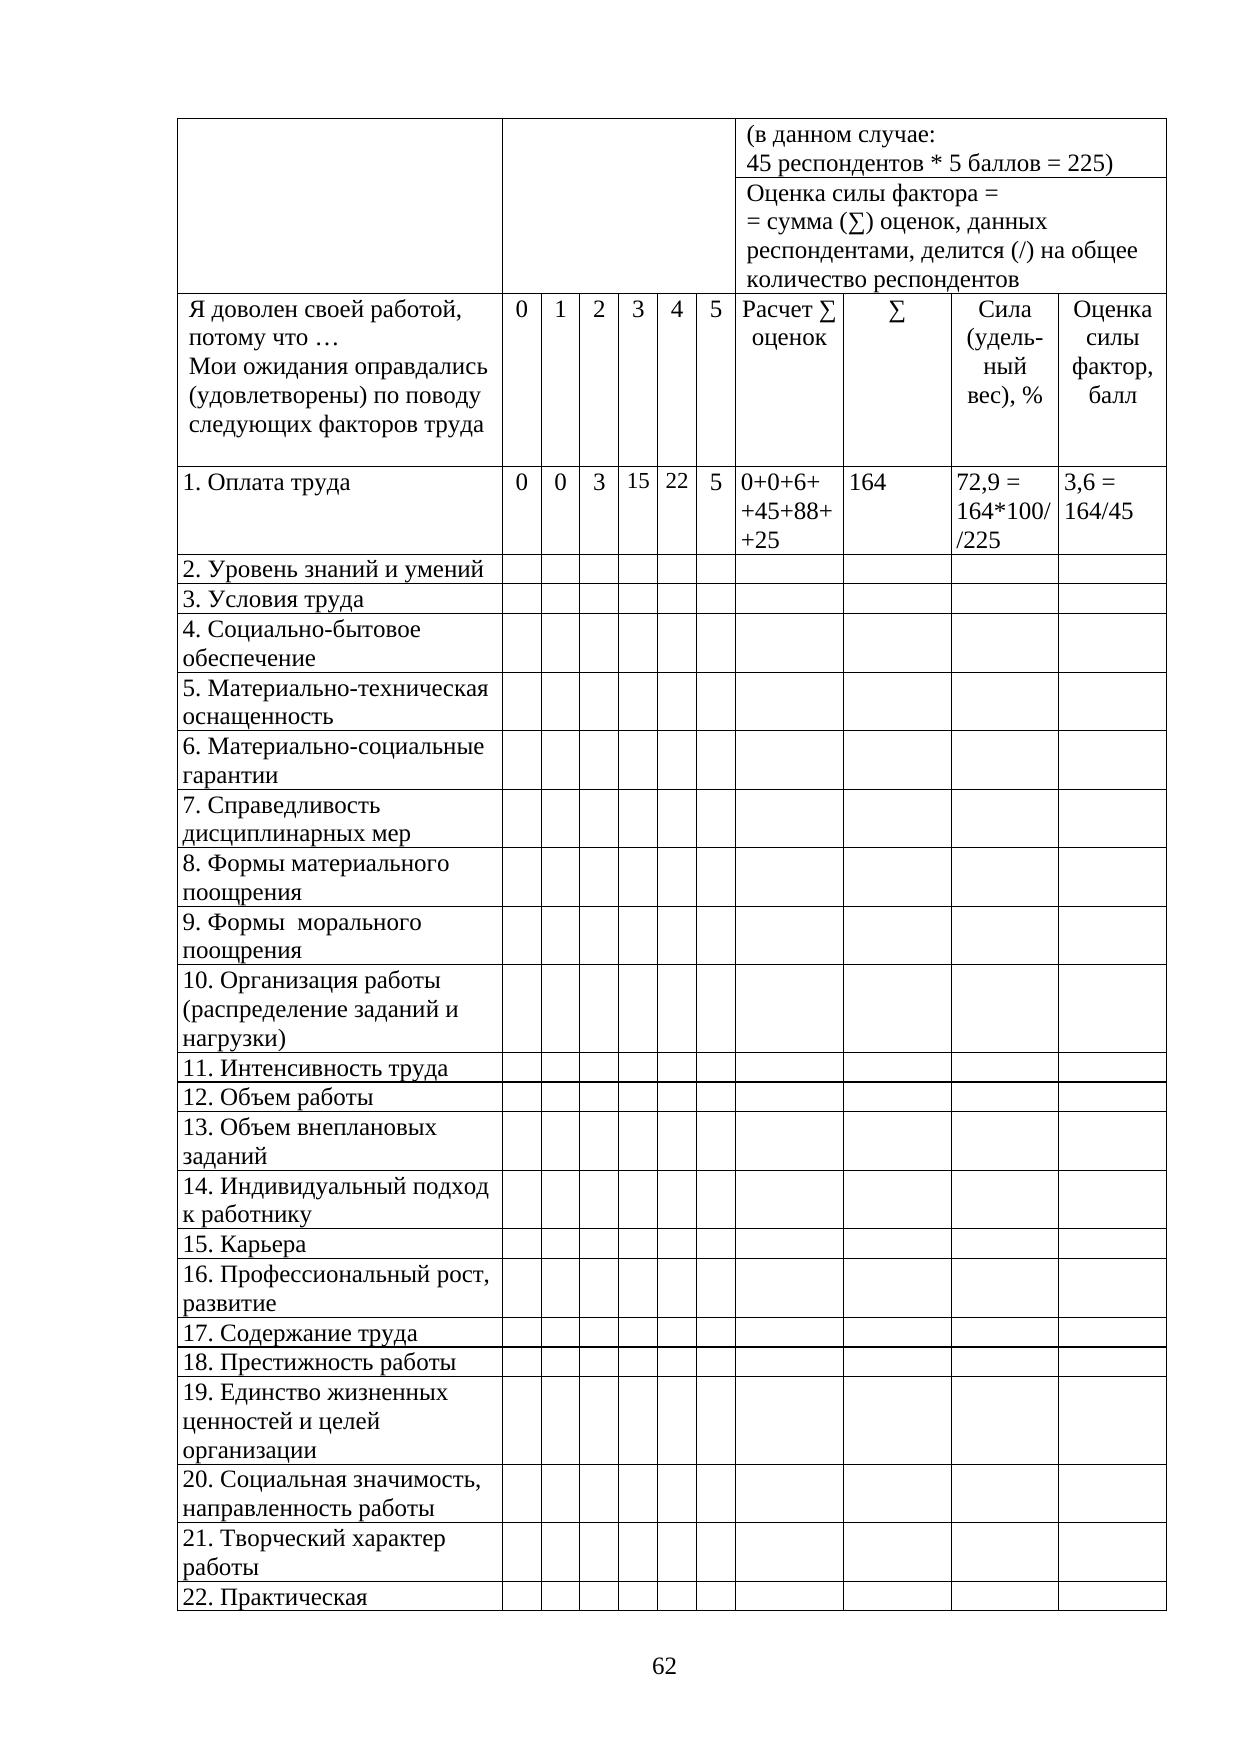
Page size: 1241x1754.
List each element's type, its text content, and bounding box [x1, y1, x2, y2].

table_cell [844, 1053, 951, 1081]
table_cell [542, 848, 579, 906]
table_cell [697, 1523, 735, 1581]
table_cell 2. Уровень знаний и умений [178, 555, 502, 583]
table_cell [619, 731, 657, 789]
table_cell [1059, 1053, 1166, 1081]
table_cell [1059, 907, 1166, 964]
table_cell [503, 1318, 541, 1346]
table_cell [619, 1112, 657, 1170]
table_cell [697, 555, 735, 583]
table_cell [1059, 555, 1166, 583]
table_cell [952, 1083, 1058, 1111]
table_cell [844, 731, 951, 789]
table_cell [580, 584, 618, 613]
table_cell Оценка силы фактора = = сумма (∑) оценок, данных респондентами, делится (/) на общее количество респондентов [736, 178, 1166, 293]
table_cell [952, 1229, 1058, 1258]
table_cell [952, 1523, 1058, 1581]
table_cell [503, 907, 541, 964]
table_cell [658, 1318, 696, 1346]
table_cell 164 [844, 467, 951, 553]
table_cell 3 [580, 467, 618, 553]
table_cell [1059, 1465, 1166, 1522]
table_cell [952, 584, 1058, 613]
table_cell [697, 1465, 735, 1522]
table_cell [542, 1582, 579, 1610]
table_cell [178, 1582, 502, 1610]
table_cell [580, 1083, 618, 1111]
table_cell [542, 1053, 579, 1081]
table_cell [542, 1083, 579, 1111]
table_cell 18. Престижность работы [178, 1348, 502, 1376]
table_cell [619, 1171, 657, 1228]
table_cell 14. Индивидуальный подход к работнику [178, 1171, 502, 1228]
table_cell [580, 1229, 618, 1258]
table_cell [658, 555, 696, 583]
table_cell [844, 1582, 951, 1610]
table_cell [1059, 1377, 1166, 1463]
table_cell [952, 673, 1058, 730]
table_cell [697, 848, 735, 906]
table_cell [542, 1259, 579, 1317]
table_cell [619, 790, 657, 847]
table_cell [580, 790, 618, 847]
table_cell [658, 1582, 696, 1610]
table_cell [952, 1582, 1058, 1610]
table_cell [542, 731, 579, 789]
table_cell [844, 1377, 951, 1463]
table_cell [542, 1171, 579, 1228]
table_cell [952, 848, 1058, 906]
table_cell [619, 614, 657, 672]
table_cell [658, 1465, 696, 1522]
table_cell [952, 1465, 1058, 1522]
table_cell [580, 1465, 618, 1522]
table_cell 6. Материально-социальные гарантии [178, 731, 502, 789]
table_cell [503, 1465, 541, 1522]
table_cell 4 [658, 294, 696, 466]
table_cell 1. Оплата труда [178, 467, 502, 553]
table_cell [844, 1465, 951, 1522]
table_cell [697, 731, 735, 789]
table_cell 5. Материально-техническая оснащенность [178, 673, 502, 730]
table_cell 10. Организация работы (распределение заданий и нагрузки) [178, 965, 502, 1052]
table_cell [844, 1523, 951, 1581]
table_cell 3,6 = 164/45 [1059, 467, 1166, 553]
table_cell [580, 614, 618, 672]
table_cell 19. Единство жизненных ценностей и целей организации [178, 1377, 502, 1463]
table_cell [736, 1171, 843, 1228]
table_cell [580, 1377, 618, 1463]
table_cell [952, 1348, 1058, 1376]
table_cell Оценка силы фактор, балл [1059, 294, 1166, 466]
table_cell 0 [503, 294, 541, 466]
table_cell [697, 790, 735, 847]
table_cell [736, 1259, 843, 1317]
table_cell [844, 1112, 951, 1170]
table_cell [1059, 584, 1166, 613]
table_cell [736, 1318, 843, 1346]
table_cell [952, 555, 1058, 583]
table_cell [844, 1259, 951, 1317]
table_cell [542, 1523, 579, 1581]
table_cell [658, 965, 696, 1052]
table_cell [1059, 731, 1166, 789]
table_cell [952, 1171, 1058, 1228]
table_cell [619, 965, 657, 1052]
table_cell [697, 1083, 735, 1111]
table_cell [844, 965, 951, 1052]
table_cell [952, 1318, 1058, 1346]
table_cell [658, 1259, 696, 1317]
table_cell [736, 119, 1166, 177]
table_cell [1059, 1348, 1166, 1376]
table_cell [736, 790, 843, 847]
table_cell [952, 907, 1058, 964]
table_cell [1059, 673, 1166, 730]
table_cell [503, 1259, 541, 1317]
table_cell [844, 907, 951, 964]
table_cell [580, 673, 618, 730]
table_cell [580, 1318, 618, 1346]
table_cell [1059, 790, 1166, 847]
table_cell [619, 848, 657, 906]
table_cell [1059, 614, 1166, 672]
table_cell 17. Содержание труда [178, 1318, 502, 1346]
table_cell [580, 1582, 618, 1610]
table_cell [503, 1053, 541, 1081]
table_cell [542, 555, 579, 583]
table_cell [503, 731, 541, 789]
table_cell Расчет ∑ оценок [736, 294, 843, 466]
table_cell [503, 965, 541, 1052]
table_cell [1059, 1582, 1166, 1610]
table_cell [503, 1229, 541, 1258]
table_cell [697, 1259, 735, 1317]
table_cell [952, 614, 1058, 672]
table_cell [844, 1318, 951, 1346]
table_cell [619, 584, 657, 613]
table_cell [658, 731, 696, 789]
table_cell [658, 1377, 696, 1463]
table_cell 72,9 = 164*100//225 [952, 467, 1058, 553]
table_cell [503, 555, 541, 583]
table_cell [697, 1229, 735, 1258]
table_cell [619, 1318, 657, 1346]
table_cell [844, 790, 951, 847]
table_cell [542, 965, 579, 1052]
table_cell [736, 1465, 843, 1522]
table_cell [658, 1171, 696, 1228]
table_cell [619, 1259, 657, 1317]
table_cell [542, 790, 579, 847]
table_cell [736, 1523, 843, 1581]
table_cell [542, 1348, 579, 1376]
table_cell 3. Условия труда [178, 584, 502, 613]
table_cell [580, 907, 618, 964]
table_cell [952, 1377, 1058, 1463]
table_cell [503, 790, 541, 847]
table_cell 4. Социально-бытовое обеспечение [178, 614, 502, 672]
table_cell [503, 673, 541, 730]
table_cell [580, 1112, 618, 1170]
table_cell [736, 1053, 843, 1081]
table_cell [952, 731, 1058, 789]
table_cell [503, 1348, 541, 1376]
table_cell [503, 1112, 541, 1170]
table_cell 0 [503, 467, 541, 553]
table_cell [736, 1229, 843, 1258]
table_cell [542, 614, 579, 672]
table_cell [503, 584, 541, 613]
table_cell 11. Интенсивность труда [178, 1053, 502, 1081]
table_cell [542, 1229, 579, 1258]
table_cell [542, 907, 579, 964]
table_cell 9. Формы морального поощрения [178, 907, 502, 964]
table_cell [542, 1112, 579, 1170]
table_cell [503, 1523, 541, 1581]
table_cell [658, 614, 696, 672]
table_cell 15 [619, 467, 657, 553]
table_cell [503, 614, 541, 672]
table_cell [844, 673, 951, 730]
table_cell [844, 1171, 951, 1228]
table_cell [658, 1348, 696, 1376]
table_cell [1059, 1523, 1166, 1581]
table_cell [697, 1112, 735, 1170]
table_cell [542, 1377, 579, 1463]
table_cell [697, 614, 735, 672]
table_cell [580, 965, 618, 1052]
table_cell [697, 1348, 735, 1376]
table_cell [658, 1112, 696, 1170]
table_cell [844, 1083, 951, 1111]
table_cell [697, 584, 735, 613]
table_cell 0+0+6+ +45+88++25 [736, 467, 843, 553]
table_cell [736, 731, 843, 789]
table_cell [1059, 848, 1166, 906]
table_cell 16. Профессиональный рост, развитие [178, 1259, 502, 1317]
table_cell [619, 1053, 657, 1081]
table_cell [619, 555, 657, 583]
table_cell [736, 907, 843, 964]
table_cell [658, 848, 696, 906]
table_cell 21. Творческий характер работы [178, 1523, 502, 1581]
table_cell [580, 1171, 618, 1228]
table_cell [697, 965, 735, 1052]
table_cell [844, 555, 951, 583]
table_cell 12. Объем работы [178, 1083, 502, 1111]
table_cell [952, 790, 1058, 847]
table_cell [580, 555, 618, 583]
table_cell 20. Социальная значимость, направленность работы [178, 1465, 502, 1522]
table_cell [697, 1318, 735, 1346]
table_cell [580, 1523, 618, 1581]
table_cell ∑ [844, 294, 951, 466]
table_cell [619, 673, 657, 730]
table_cell [619, 1523, 657, 1581]
table_cell [736, 555, 843, 583]
table_cell [619, 1465, 657, 1522]
table_cell [658, 673, 696, 730]
table_cell 22 [658, 467, 696, 553]
table_cell 7. Справедливость дисциплинарных мер [178, 790, 502, 847]
table_cell [697, 673, 735, 730]
table_cell [952, 1112, 1058, 1170]
table_cell [952, 965, 1058, 1052]
table_cell [619, 1229, 657, 1258]
table_cell [619, 1348, 657, 1376]
table_cell [844, 1348, 951, 1376]
table_cell [580, 1348, 618, 1376]
table_cell [619, 1582, 657, 1610]
table_cell [1059, 965, 1166, 1052]
table_cell [844, 614, 951, 672]
table_cell [542, 1318, 579, 1346]
table_cell [580, 848, 618, 906]
table_cell [658, 907, 696, 964]
table_cell [658, 1229, 696, 1258]
table_cell [1059, 1229, 1166, 1258]
table_cell [697, 1377, 735, 1463]
table_cell [619, 1083, 657, 1111]
table_cell [658, 1523, 696, 1581]
table_cell [736, 965, 843, 1052]
table_cell [1059, 1171, 1166, 1228]
table_cell [658, 790, 696, 847]
table_cell [844, 848, 951, 906]
table_cell [580, 1259, 618, 1317]
table_cell 2 [580, 294, 618, 466]
table_cell 1 [542, 294, 579, 466]
table_cell [952, 1053, 1058, 1081]
table_cell [542, 584, 579, 613]
table_cell [580, 1053, 618, 1081]
table_cell 8. Формы материального поощрения [178, 848, 502, 906]
table_cell [1059, 1318, 1166, 1346]
table_cell [503, 1171, 541, 1228]
table_cell [658, 584, 696, 613]
table_cell [503, 1083, 541, 1111]
table_cell 3 [619, 294, 657, 466]
table_cell [580, 731, 618, 789]
table_cell [503, 1582, 541, 1610]
table_cell [736, 1582, 843, 1610]
table_cell 5 [697, 294, 735, 466]
table_cell [697, 907, 735, 964]
table_cell 15. Карьера [178, 1229, 502, 1258]
table_cell [1059, 1112, 1166, 1170]
table_cell [697, 1171, 735, 1228]
table_cell [736, 1083, 843, 1111]
table_cell [697, 1582, 735, 1610]
table_cell 5 [697, 467, 735, 553]
table_cell [542, 1465, 579, 1522]
table_cell [952, 1259, 1058, 1317]
table_cell Сила (удель-ный вес), % [952, 294, 1058, 466]
table_cell [1059, 1083, 1166, 1111]
table_cell 0 [542, 467, 579, 553]
table_cell [736, 1112, 843, 1170]
table_cell [844, 584, 951, 613]
table_cell [503, 1377, 541, 1463]
table_cell [844, 1229, 951, 1258]
table_cell [736, 1348, 843, 1376]
table_cell [658, 1053, 696, 1081]
table_cell Я доволен своей работой, потому что … Мои ожидания оправдались (удовлетворены) по поводу следующих факторов труда [178, 294, 502, 466]
table_cell [619, 1377, 657, 1463]
table_cell [542, 673, 579, 730]
table_cell [736, 1377, 843, 1463]
table_cell [619, 907, 657, 964]
table_cell [1059, 1259, 1166, 1317]
table_cell [736, 584, 843, 613]
table_cell [503, 848, 541, 906]
table_cell [736, 848, 843, 906]
table_cell [697, 1053, 735, 1081]
table_cell [736, 614, 843, 672]
table_cell 13. Объем внеплановых заданий [178, 1112, 502, 1170]
table_cell [658, 1083, 696, 1111]
table_cell [736, 673, 843, 730]
